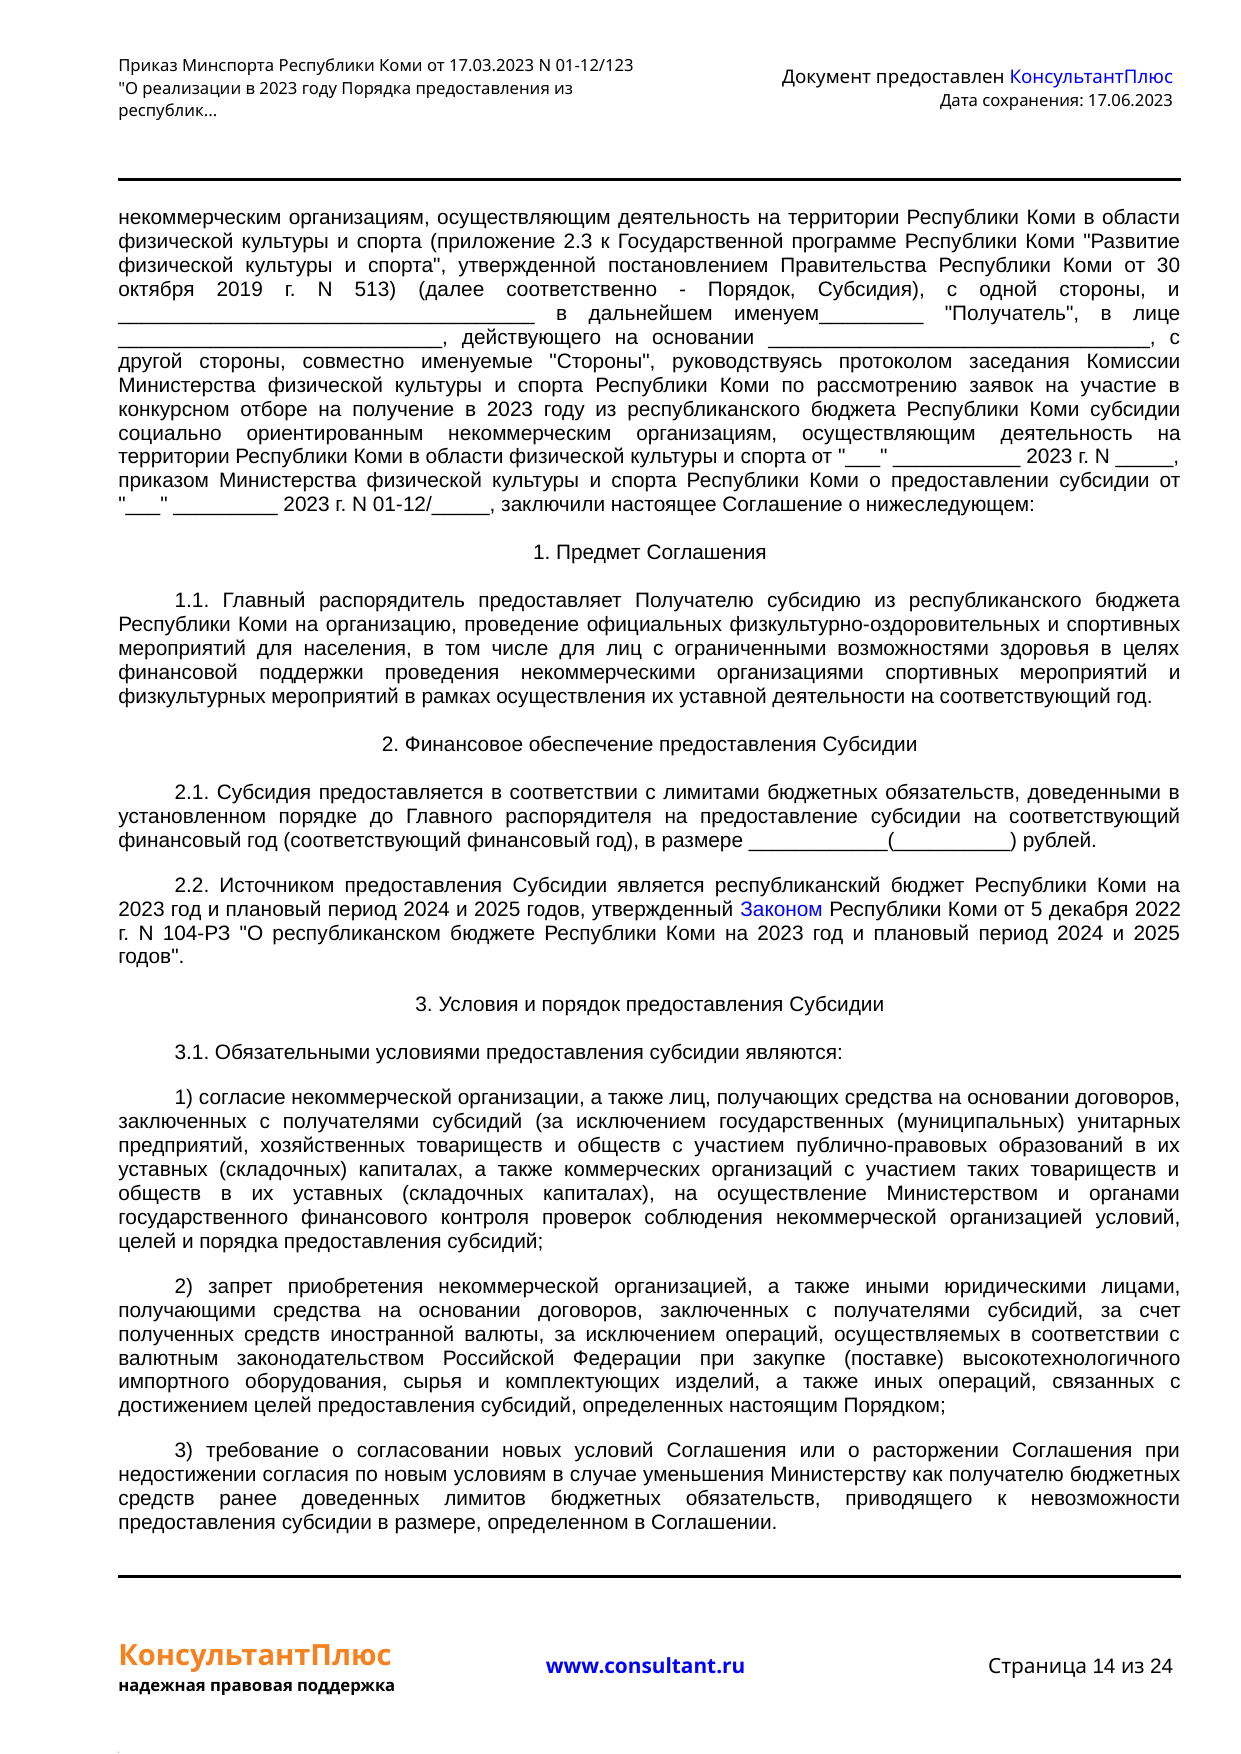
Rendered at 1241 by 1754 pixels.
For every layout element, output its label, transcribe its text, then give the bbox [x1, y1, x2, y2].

text 1.1. Главный распорядитель предоставляет Получателю субсидию из республиканского бюджета Республики Коми на организацию, проведение официальных физкультурно-оздоровительных и спортивных мероприятий для населения, в том числе для лиц с ограниченными возможностями здоровья в целях финансовой поддержки проведения некоммерческими организациями спортивных мероприятий и физкультурных мероприятий в рамках осуществления их уставной деятельности на соответствующий год. [118, 588, 1181, 708]
text 1. Предмет Соглашения [118, 540, 1181, 564]
text 2.1. Субсидия предоставляется в соответствии с лимитами бюджетных обязательств, доведенными в установленном порядке до Главного распорядителя на предоставление субсидии на соответствующий финансовый год (соответствующий финансовый год), в размере ____________(__________) рублей. [118, 780, 1181, 852]
text 2) запрет приобретения некоммерческой организацией, а также иными юридическими лицами, получающими средства на основании договоров, заключенных с получателями субсидий, за счет полученных средств иностранной валюты, за исключением операций, осуществляемых в соответствии с валютным законодательством Российской Федерации при закупке (поставке) высокотехнологичного импортного оборудования, сырья и комплектующих изделий, а также иных операций, связанных с достижением целей предоставления субсидий, определенных настоящим Порядком; [118, 1273, 1181, 1417]
text 1) согласие некоммерческой организации, а также лиц, получающих средства на основании договоров, заключенных с получателями субсидий (за исключением государственных (муниципальных) унитарных предприятий, хозяйственных товариществ и обществ с участием публично-правовых образований в их уставных (складочных) капиталах, а также коммерческих организаций с участием таких товариществ и обществ в их уставных (складочных капиталах), на осуществление Министерством и органами государственного финансового контроля проверок соблюдения некоммерческой организацией условий, целей и порядка предоставления субсидий; [118, 1085, 1181, 1253]
text 2. Финансовое обеспечение предоставления Субсидии [118, 732, 1181, 756]
text 3) требование о согласовании новых условий Соглашения или о расторжении Соглашения при недостижении согласия по новым условиям в случае уменьшения Министерству как получателю бюджетных средств ранее доведенных лимитов бюджетных обязательств, приводящего к невозможности предоставления субсидии в размере, определенном в Соглашении. [118, 1438, 1181, 1534]
text 3.1. Обязательными условиями предоставления субсидии являются: [118, 1040, 1181, 1064]
text 3. Условия и порядок предоставления Субсидии [118, 992, 1181, 1016]
text 2.2. Источником предоставления Субсидии является республиканский бюджет Республики Коми на 2023 год и плановый период 2024 и 2025 годов, утвержденный Законом Республики Коми от 5 декабря 2022 г. N 104-РЗ "О республиканском бюджете Республики Коми на 2023 год и плановый период 2024 и 2025 годов". [118, 872, 1181, 968]
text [118, 205, 1181, 516]
